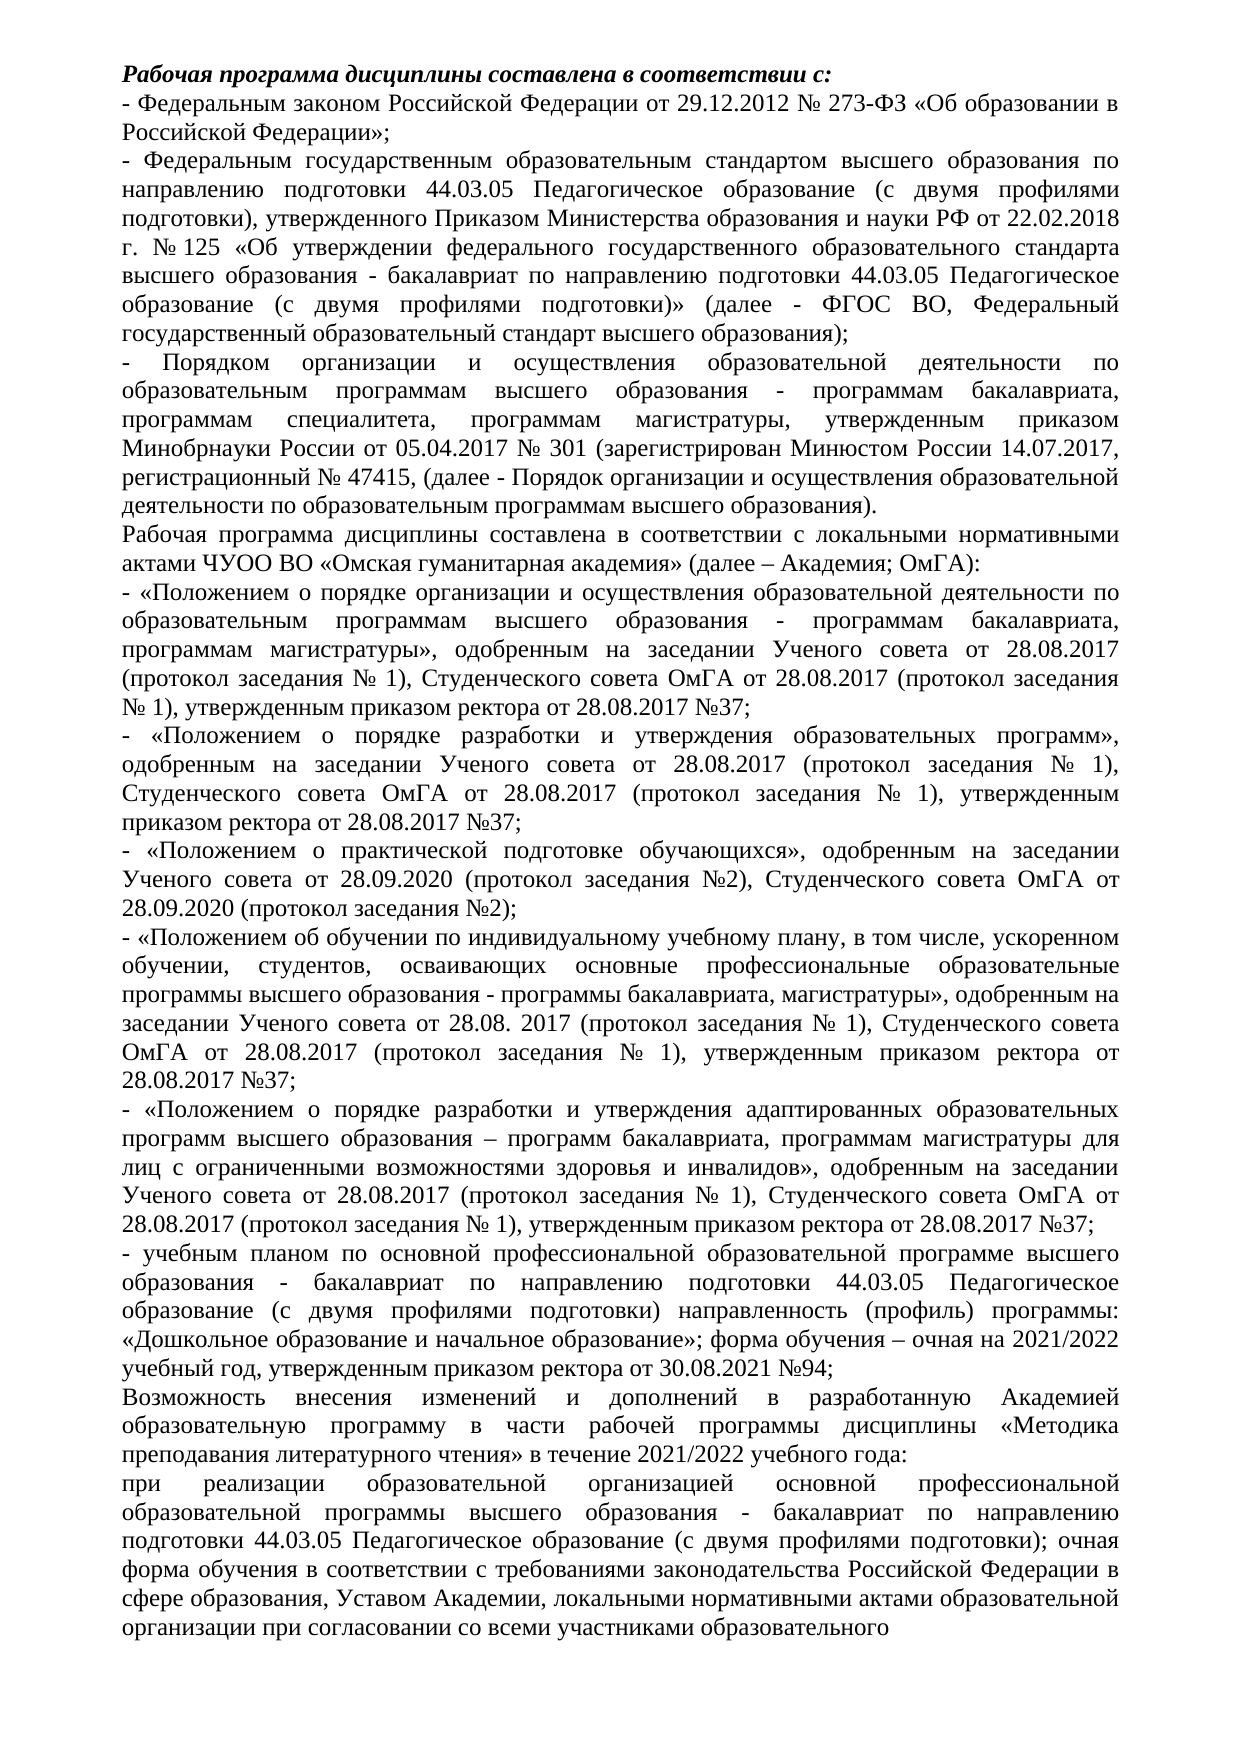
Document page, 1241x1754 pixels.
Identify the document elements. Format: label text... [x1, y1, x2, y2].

table_header Рабочая программа дисциплины составлена в соответствии с: [118, 59, 1124, 88]
table_cell - Федеральным законом Российской Федерации от 29.12.2012 № 273-ФЗ «Об образовании в Российской Федерации»; - Федеральным государственным образовательным стандартом высшего образования по направлению подготовки 44.03.05 Педагогическое образование (с двумя профилями подготовки), утвержденного Приказом Министерства образования и науки РФ от 22.02.2018 г. № 125 «Об утверждении федерального государственного образовательного стандарта высшего образования - бакалавриат по направлению подготовки 44.03.05 Педагогическое образование (с двумя профилями подготовки)» (далее - ФГОС ВО, Федеральный государственный образовательный стандарт высшего образования); - Порядком организации и осуществления образовательной деятельности по образовательным программам высшего образования - программам бакалавриата, программам специалитета, программам магистратуры, утвержденным приказом Минобрнауки России от 05.04.2017 № 301 (зарегистрирован Минюстом России 14.07.2017, регистрационный № 47415, (далее - Порядок организации и осуществления образовательной деятельности по образовательным программам высшего образования). Рабочая программа дисциплины составлена в соответствии с локальными нормативными актами ЧУОО ВО «Омская гуманитарная академия» (далее – Академия; ОмГА): - «Положением о порядке организации и осуществления образовательной деятельности по образовательным программам высшего образования - программам бакалавриата, программам магистратуры», одобренным на заседании Ученого совета от 28.08.2017 (протокол заседания № 1), Студенческого совета ОмГА от 28.08.2017 (протокол заседания № 1), утвержденным приказом ректора от 28.08.2017 №37; - «Положением о порядке разработки и утверждения образовательных программ», одобренным на заседании Ученого совета от 28.08.2017 (протокол заседания № 1), Студенческого совета ОмГА от 28.08.2017 (протокол заседания № 1), утвержденным приказом ректора от 28.08.2017 №37; - «Положением о практической подготовке обучающихся», одобренным на заседании Ученого совета от 28.09.2020 (протокол заседания №2), Студенческого совета ОмГА от 28.09.2020 (протокол заседания №2); - «Положением об обучении по индивидуальному учебному плану, в том числе, ускоренном обучении, студентов, осваивающих основные профессиональные образовательные программы высшего образования - программы бакалавриата, магистратуры», одобренным на заседании Ученого совета от 28.08. 2017 (протокол заседания № 1), Студенческого совета ОмГА от 28.08.2017 (протокол заседания № 1), утвержденным приказом ректора от 28.08.2017 №37; - «Положением о порядке разработки и утверждения адаптированных образовательных программ высшего образования – программ бакалавриата, программам магистратуры для лиц с ограниченными возможностями здоровья и инвалидов», одобренным на заседании Ученого совета от 28.08.2017 (протокол заседания № 1), Студенческого совета ОмГА от 28.08.2017 (протокол заседания № 1), утвержденным приказом ректора от 28.08.2017 №37; - учебным планом по основной профессиональной образовательной программе высшего образования - бакалавриат по направлению подготовки 44.03.05 Педагогическое образование (с двумя профилями подготовки) направленность (профиль) программы: «Дошкольное образование и начальное образование»; форма обучения – очная на 2021/2022 учебный год, утвержденным приказом ректора от 30.08.2021 №94; Возможность внесения изменений и дополнений в разработанную Академией образовательную программу в части рабочей программы дисциплины «Методика преподавания литературного чтения» в течение 2021/2022 учебного года: при реализации образовательной организацией основной профессиональной образовательной программы высшего образования - бакалавриат по направлению подготовки 44.03.05 Педагогическое образование (с двумя профилями подготовки); очная форма обучения в соответствии с требованиями законодательства Российской Федерации в сфере образования, Уставом Академии, локальными нормативными актами образовательной организации при согласовании со всеми участниками образовательного [118, 88, 1124, 1662]
